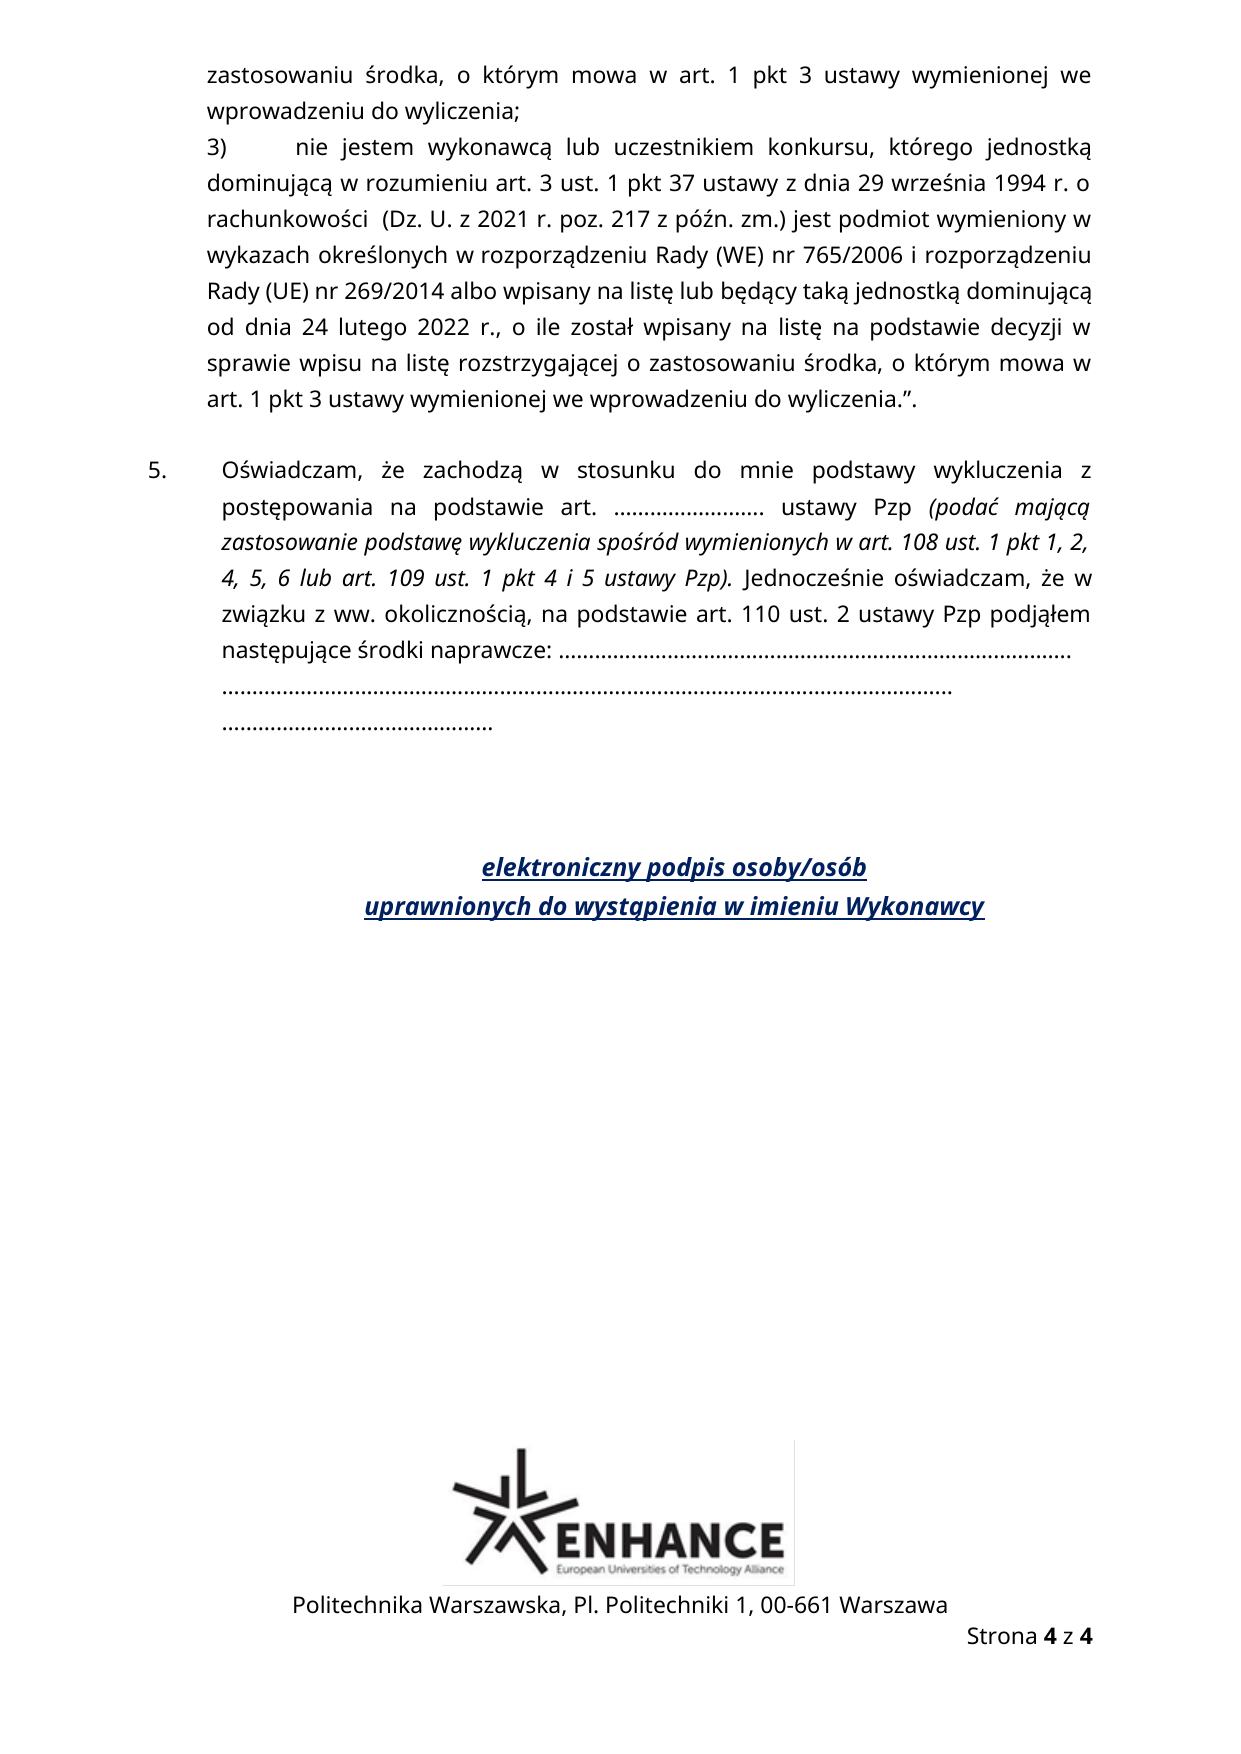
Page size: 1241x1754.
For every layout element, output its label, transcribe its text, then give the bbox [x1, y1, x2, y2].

text uprawnionych do wystąpienia w imieniu Wykonawcy [258, 889, 1093, 923]
text elektroniczny podpis osoby/osób [258, 850, 1093, 884]
list …….…………………………………………………………………………………………………...……………………………………… [221, 670, 1093, 737]
list nie jestem wykonawcą lub uczestnikiem konkursu, którego jednostką dominującą w rozumieniu art. 3 ust. 1 pkt 37 ustawy z dnia 29 września 1994 r. o rachunkowości (Dz. U. z 2021 r. poz. 217 z późn. zm.) jest podmiot wymieniony w wykazach określonych w rozporządzeniu Rady (WE) nr 765/2006 i rozporządzeniu Rady (UE) nr 269/2014 albo wpisany na listę lub będący taką jednostką dominującą od dnia 24 lutego 2022 r., o ile został wpisany na listę na podstawie decyzji w sprawie wpisu na listę rozstrzygającej o zastosowaniu środka, o którym mowa w art. 1 pkt 3 ustawy wymienionej we wprowadzeniu do wyliczenia.”. [207, 131, 1093, 414]
list Oświadczam, że zachodzą w stosunku do mnie podstawy wykluczenia z postępowania na podstawie art. ……………………. ustawy Pzp (podać mającą zastosowanie podstawę wykluczenia spośród wymienionych w art. 108 ust. 1 pkt 1, 2, 4, 5, 6 lub art. 109 ust. 1 pkt 4 i 5 ustawy Pzp). Jednocześnie oświadczam, że w związku z ww. okolicznością, na podstawie art. 110 ust. 2 ustawy Pzp podjąłem następujące środki naprawcze: …………………………………………………………………………. [148, 454, 1093, 665]
picture [442, 1440, 798, 1589]
